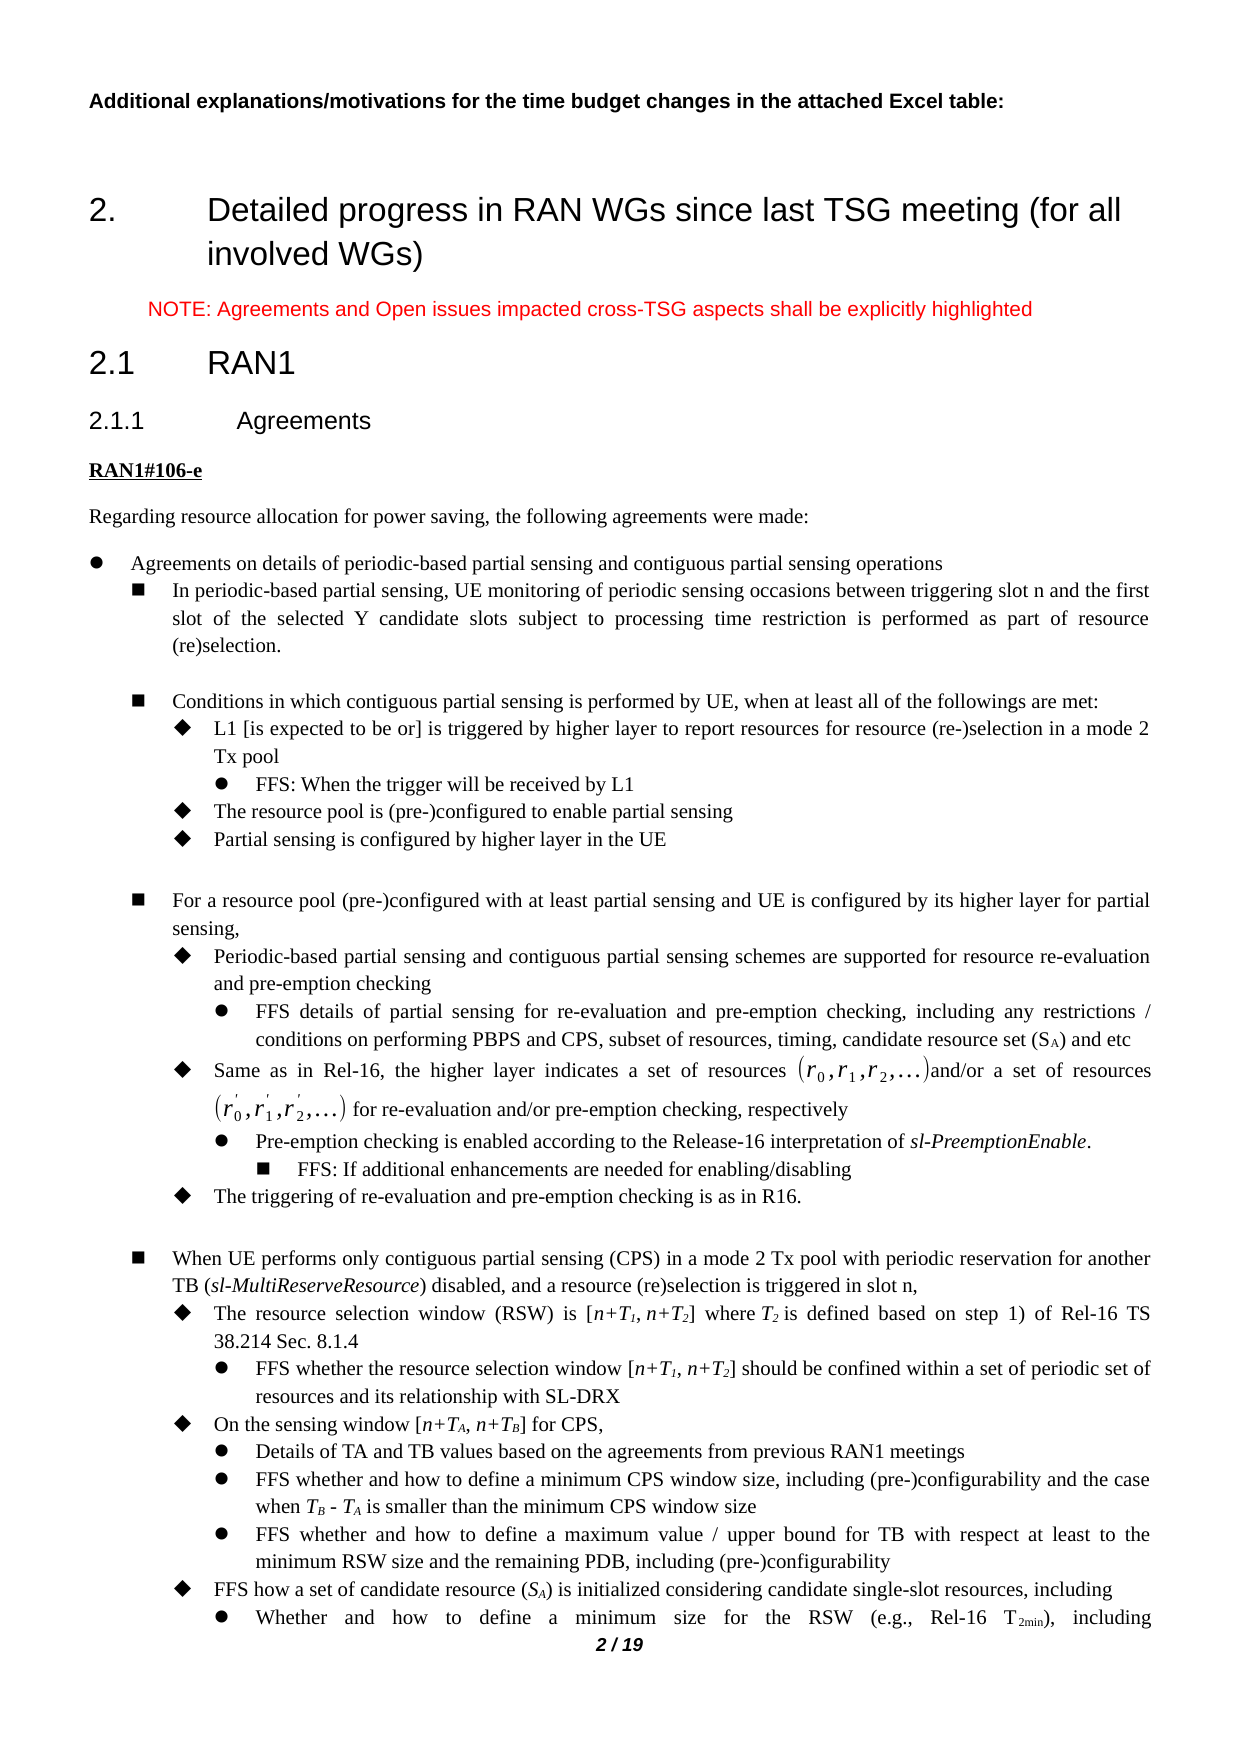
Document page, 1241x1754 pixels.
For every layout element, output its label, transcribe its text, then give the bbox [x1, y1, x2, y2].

list FFS: If additional enhancements are needed for enabling/disabling [255, 1156, 1152, 1181]
list FFS whether and how to define a maximum value / upper bound for TB with respect at least to the minimum RSW size and the remaining PDB, including (pre-)configurability [214, 1522, 1152, 1573]
list FFS details of partial sensing for re-evaluation and pre-emption checking, including any restrictions / conditions on performing PBPS and CPS, subset of resources, timing, candidate resource set (SA) and etc [214, 999, 1152, 1051]
list For a resource pool (pre-)configured with at least partial sensing and UE is configured by its higher layer for partial sensing, [130, 888, 1152, 940]
list When UE performs only contiguous partial sensing (CPS) in a mode 2 Tx pool with periodic reservation for another TB (sl-MultiReserveResource) disabled, and a resource (re)selection is triggered in slot n, [130, 1246, 1152, 1297]
list Conditions in which contiguous partial sensing is performed by UE, when at least all of the followings are met: [130, 689, 1152, 713]
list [214, 1605, 1152, 1629]
list Details of TA and TB values based on the agreements from previous RAN1 meetings [214, 1439, 1152, 1463]
subtitle 2.1 RAN1 [89, 343, 1152, 382]
list The triggering of re-evaluation and pre-emption checking is as in R16. [172, 1184, 1152, 1208]
subtitle 2. Detailed progress in RAN WGs since last TSG meeting (for all involved WGs) [89, 190, 1152, 272]
list The resource pool is (pre-)configured to enable partial sensing [172, 799, 1152, 823]
text NOTE: Agreements and Open issues impacted cross-TSG aspects shall be explicitly highlighted [89, 297, 1152, 321]
list Same as in Rel-16, the higher layer indicates a set of resources and/or a set of resources for re-evaluation and/or pre-emption checking, respectively [172, 1054, 1152, 1125]
subtitle 2.1.1 Agreements [89, 406, 1152, 435]
list L1 [is expected to be or] is triggered by higher layer to report resources for resource (re-)selection in a mode 2 Tx pool [172, 716, 1152, 768]
text Additional explanations/motivations for the time budget changes in the attached Excel table: [89, 89, 1152, 113]
text RAN1#106-e [89, 458, 1152, 482]
list FFS how a set of candidate resource (SA) is initialized considering candidate single-slot resources, including [172, 1577, 1152, 1601]
list FFS: When the trigger will be received by L1 [214, 771, 1152, 796]
list On the sensing window [n+TA, n+TB] for CPS, [172, 1411, 1152, 1436]
list Partial sensing is configured by higher layer in the UE [172, 827, 1152, 851]
list The resource selection window (RSW) is [n+T1, n+T2] where T2 is defined based on step 1) of Rel-16 TS 38.214 Sec. 8.1.4 [172, 1301, 1152, 1353]
list In periodic-based partial sensing, UE monitoring of periodic sensing occasions between triggering slot n and the first slot of the selected Y candidate slots subject to processing time restriction is performed as part of resource (re)selection. [130, 578, 1152, 657]
list FFS whether and how to define a minimum CPS window size, including (pre-)configurability and the case when TB - TA is smaller than the minimum CPS window size [214, 1467, 1152, 1518]
list Periodic-based partial sensing and contiguous partial sensing schemes are supported for resource re-evaluation and pre-emption checking [172, 944, 1152, 995]
list Pre-emption checking is enabled according to the Release-16 interpretation of sl-PreemptionEnable. [214, 1129, 1152, 1153]
text Regarding resource allocation for power saving, the following agreements were made: [89, 504, 1152, 528]
list FFS whether the resource selection window [n+T1, n+T2] should be confined within a set of periodic set of resources and its relationship with SL-DRX [214, 1356, 1152, 1408]
list Agreements on details of periodic-based partial sensing and contiguous partial sensing operations [89, 551, 1152, 575]
